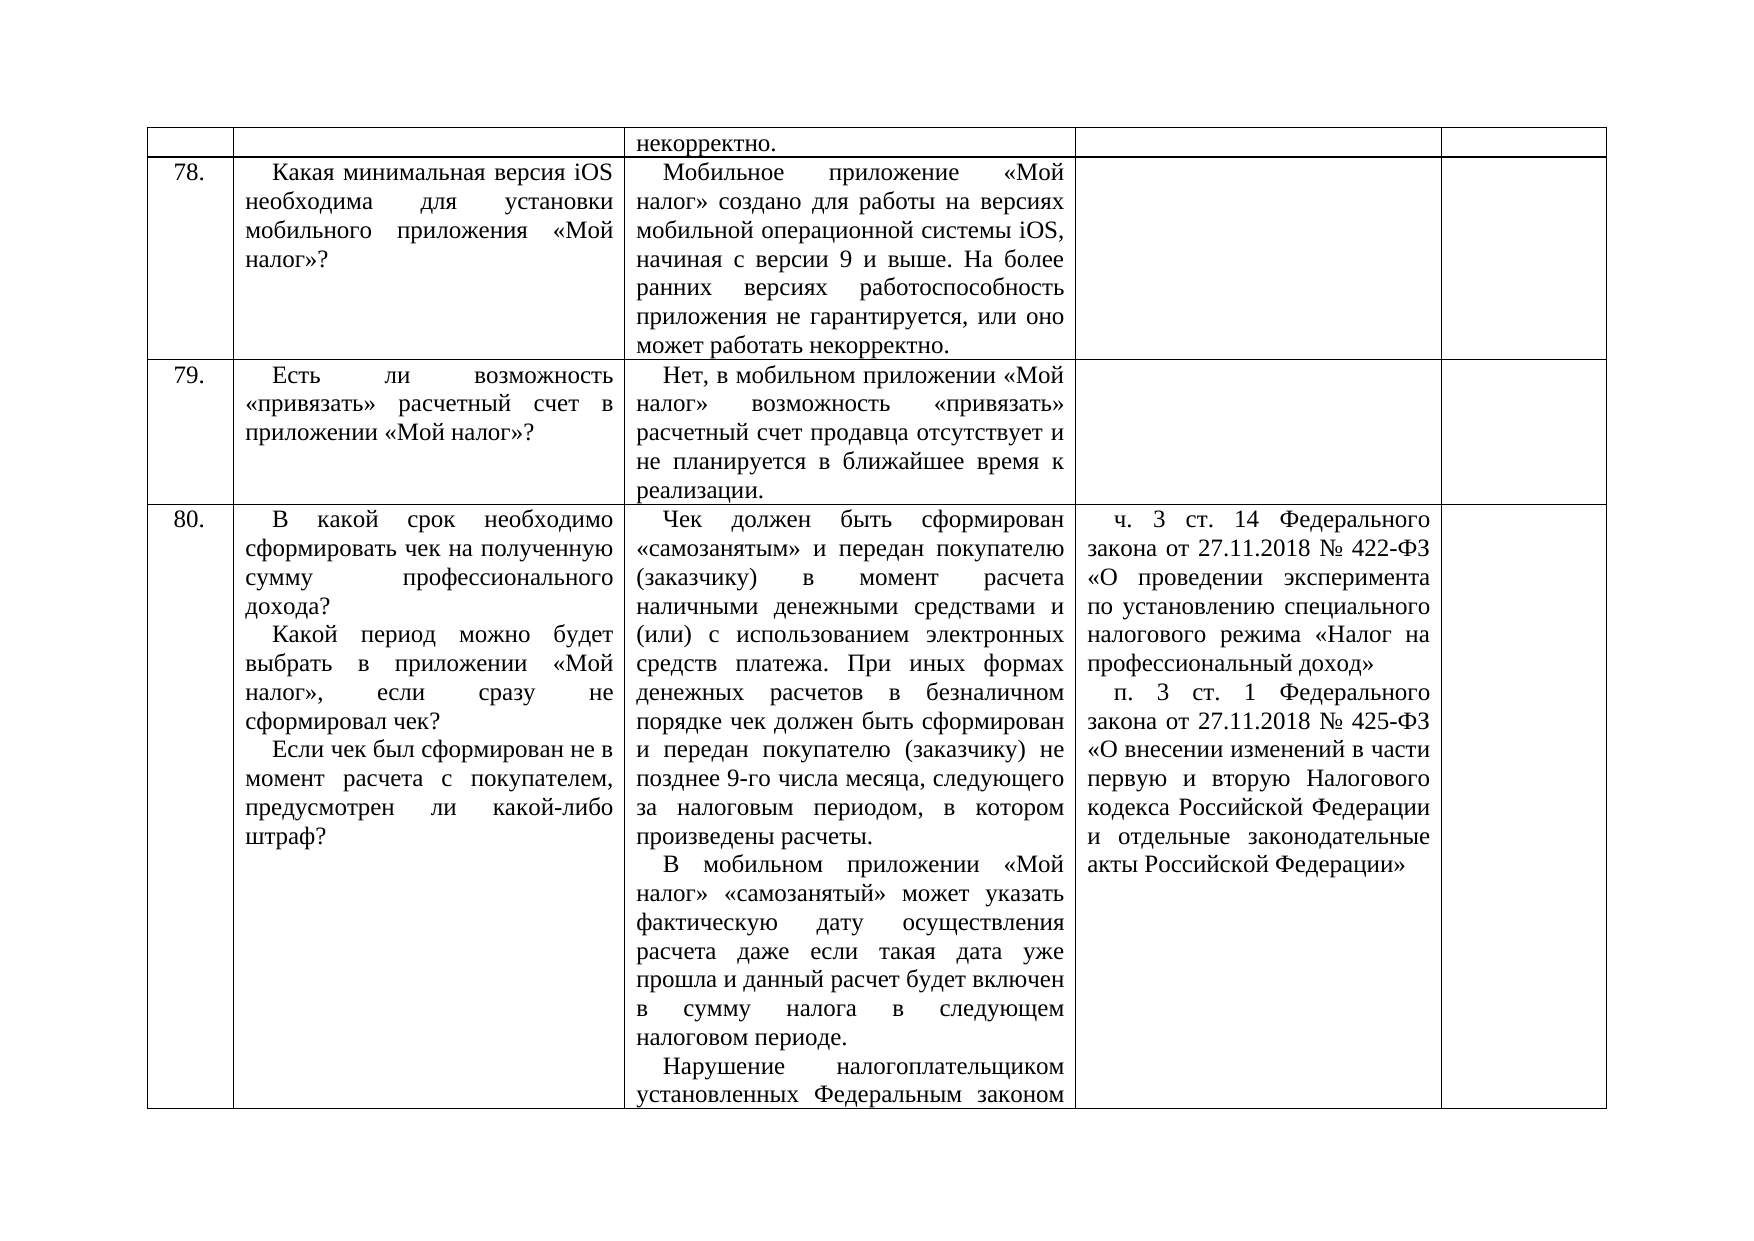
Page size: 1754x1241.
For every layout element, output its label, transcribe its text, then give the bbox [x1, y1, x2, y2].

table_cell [625, 505, 1075, 1108]
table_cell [625, 128, 1075, 156]
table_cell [1076, 505, 1441, 1108]
table_cell [148, 158, 233, 359]
table_cell [1076, 158, 1441, 359]
table_cell Есть ли возможность «привязать» расчетный счет в приложении «Мой налог»? [234, 360, 624, 503]
table_cell [1442, 128, 1606, 156]
table_cell [1442, 360, 1606, 503]
table_cell Нет, в мобильном приложении «Мой налог» возможность «привязать» расчетный счет продавца отсутствует и не планируется в ближайшее время к реализации. [625, 360, 1075, 503]
table_cell [1442, 158, 1606, 359]
table_cell Мобильное приложение «Мой налог» создано для работы на версиях мобильной операционной системы iOS, начиная с версии 9 и выше. На более ранних версиях работоспособность приложения не гарантируется, или оно может работать некорректно. [625, 158, 1075, 359]
table_cell [148, 505, 233, 1108]
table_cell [234, 128, 624, 156]
table_cell [148, 128, 233, 156]
table_cell [148, 360, 233, 503]
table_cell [234, 505, 624, 1108]
table_cell [1076, 128, 1441, 156]
table_cell [1076, 360, 1441, 503]
table_cell Какая минимальная версия iOS необходима для установки мобильного приложения «Мой налог»? [234, 158, 624, 359]
table_cell [1442, 505, 1606, 1108]
